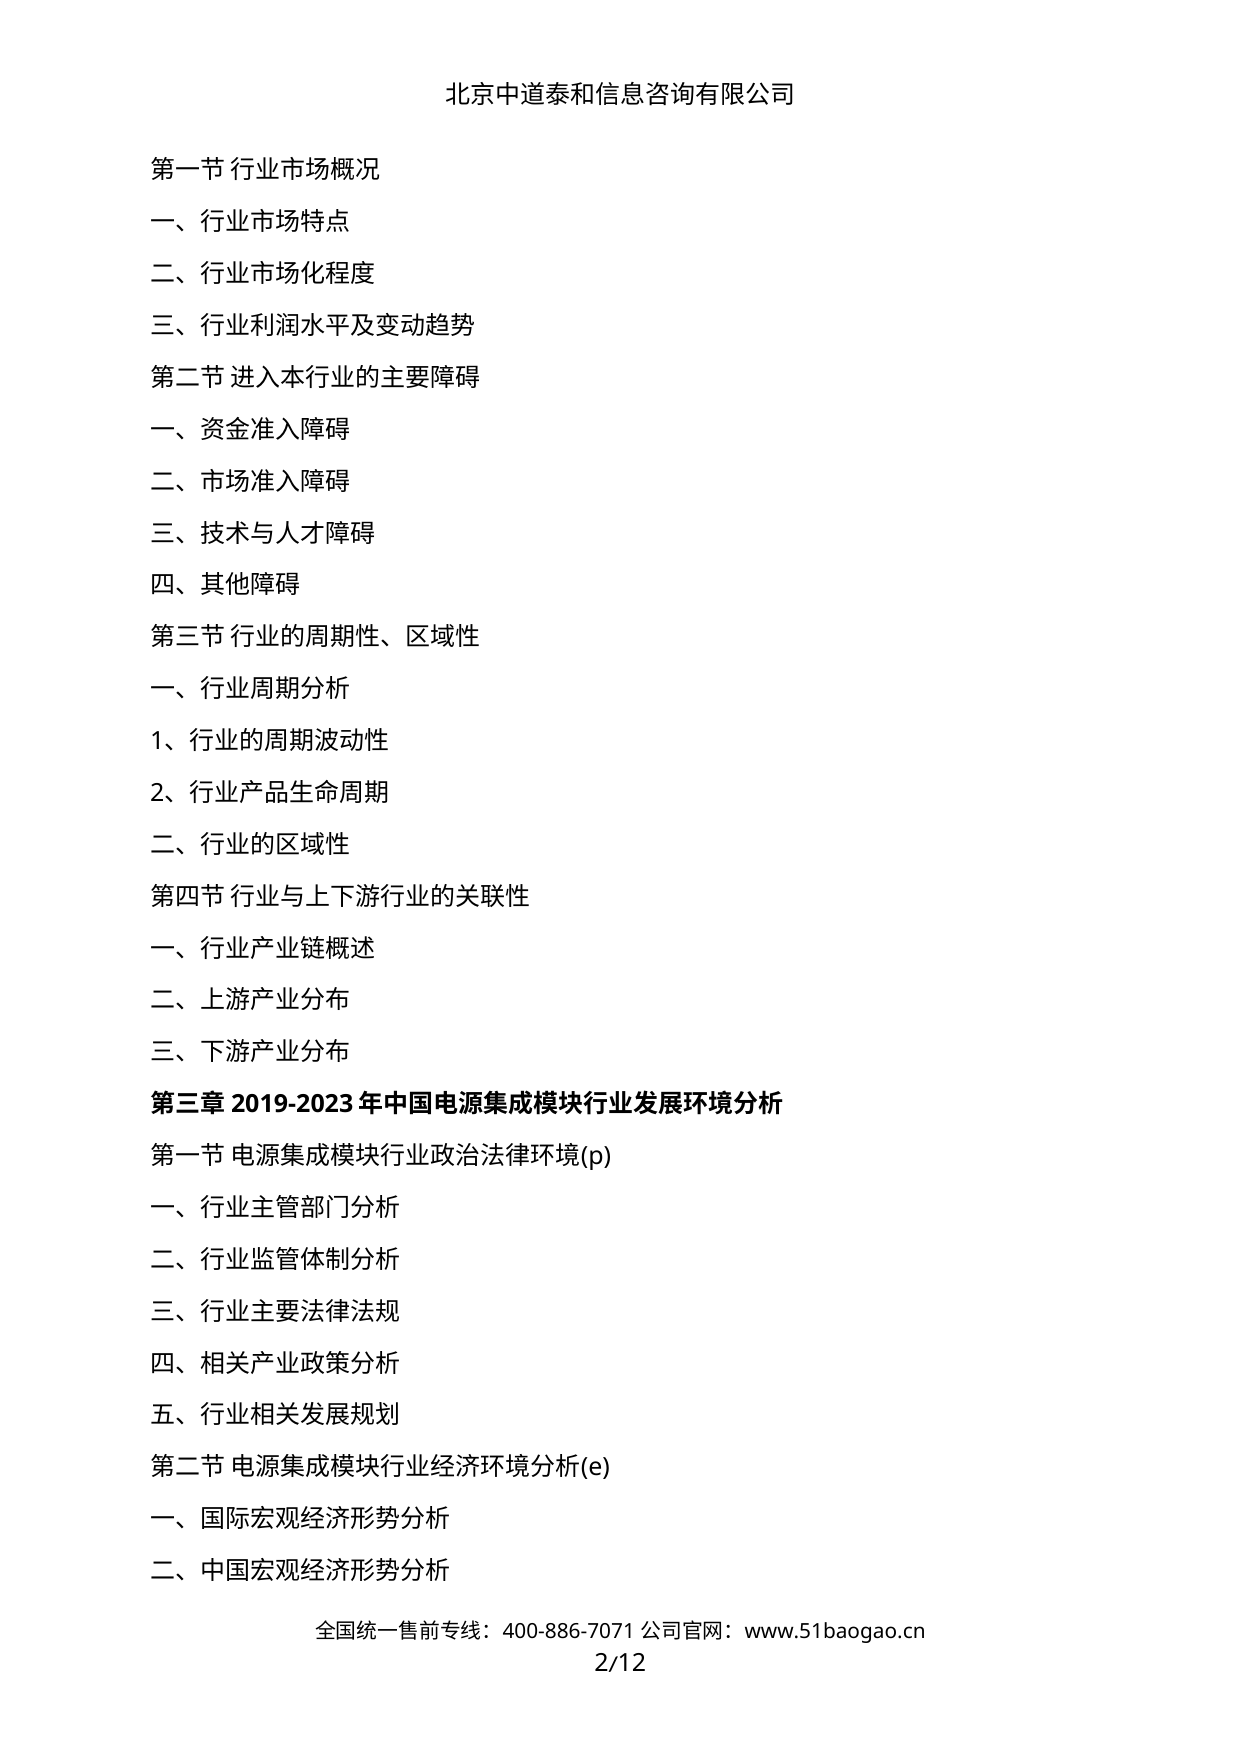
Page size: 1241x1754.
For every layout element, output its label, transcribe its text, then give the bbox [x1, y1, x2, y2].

text 一、行业产业链概述 [150, 928, 1090, 964]
text 一、行业周期分析 [150, 669, 1090, 705]
text 二、行业监管体制分析 [150, 1239, 1090, 1276]
text 三、下游产业分布 [150, 1032, 1090, 1068]
text 第三节 行业的周期性、区域性 [150, 617, 1090, 653]
text 三、技术与人才障碍 [150, 513, 1090, 549]
text 一、国际宏观经济形势分析 [150, 1499, 1090, 1535]
text 三、行业利润水平及变动趋势 [150, 306, 1090, 342]
text 五、行业相关发展规划 [150, 1395, 1090, 1431]
text 第二节 电源集成模块行业经济环境分析(e) [150, 1447, 1090, 1483]
text 一、资金准入障碍 [150, 409, 1090, 446]
text 第四节 行业与上下游行业的关联性 [150, 876, 1090, 912]
text 二、市场准入障碍 [150, 461, 1090, 497]
text 一、行业市场特点 [150, 202, 1090, 238]
text 1、行业的周期波动性 [150, 721, 1090, 757]
text 三、行业主要法律法规 [150, 1291, 1090, 1327]
text 二、行业市场化程度 [150, 254, 1090, 290]
text 二、上游产业分布 [150, 980, 1090, 1016]
text 第二节 进入本行业的主要障碍 [150, 357, 1090, 394]
text 第一节 行业市场概况 [150, 150, 1090, 186]
text 四、其他障碍 [150, 565, 1090, 601]
text 二、中国宏观经济形势分析 [150, 1551, 1090, 1587]
text 二、行业的区域性 [150, 824, 1090, 861]
text 2、行业产品生命周期 [150, 772, 1090, 809]
text 第一节 电源集成模块行业政治法律环境(p) [150, 1136, 1090, 1172]
text 一、行业主管部门分析 [150, 1187, 1090, 1224]
text 第三章 2019-2023年中国电源集成模块行业发展环境分析 [150, 1084, 1090, 1120]
text 四、相关产业政策分析 [150, 1343, 1090, 1379]
